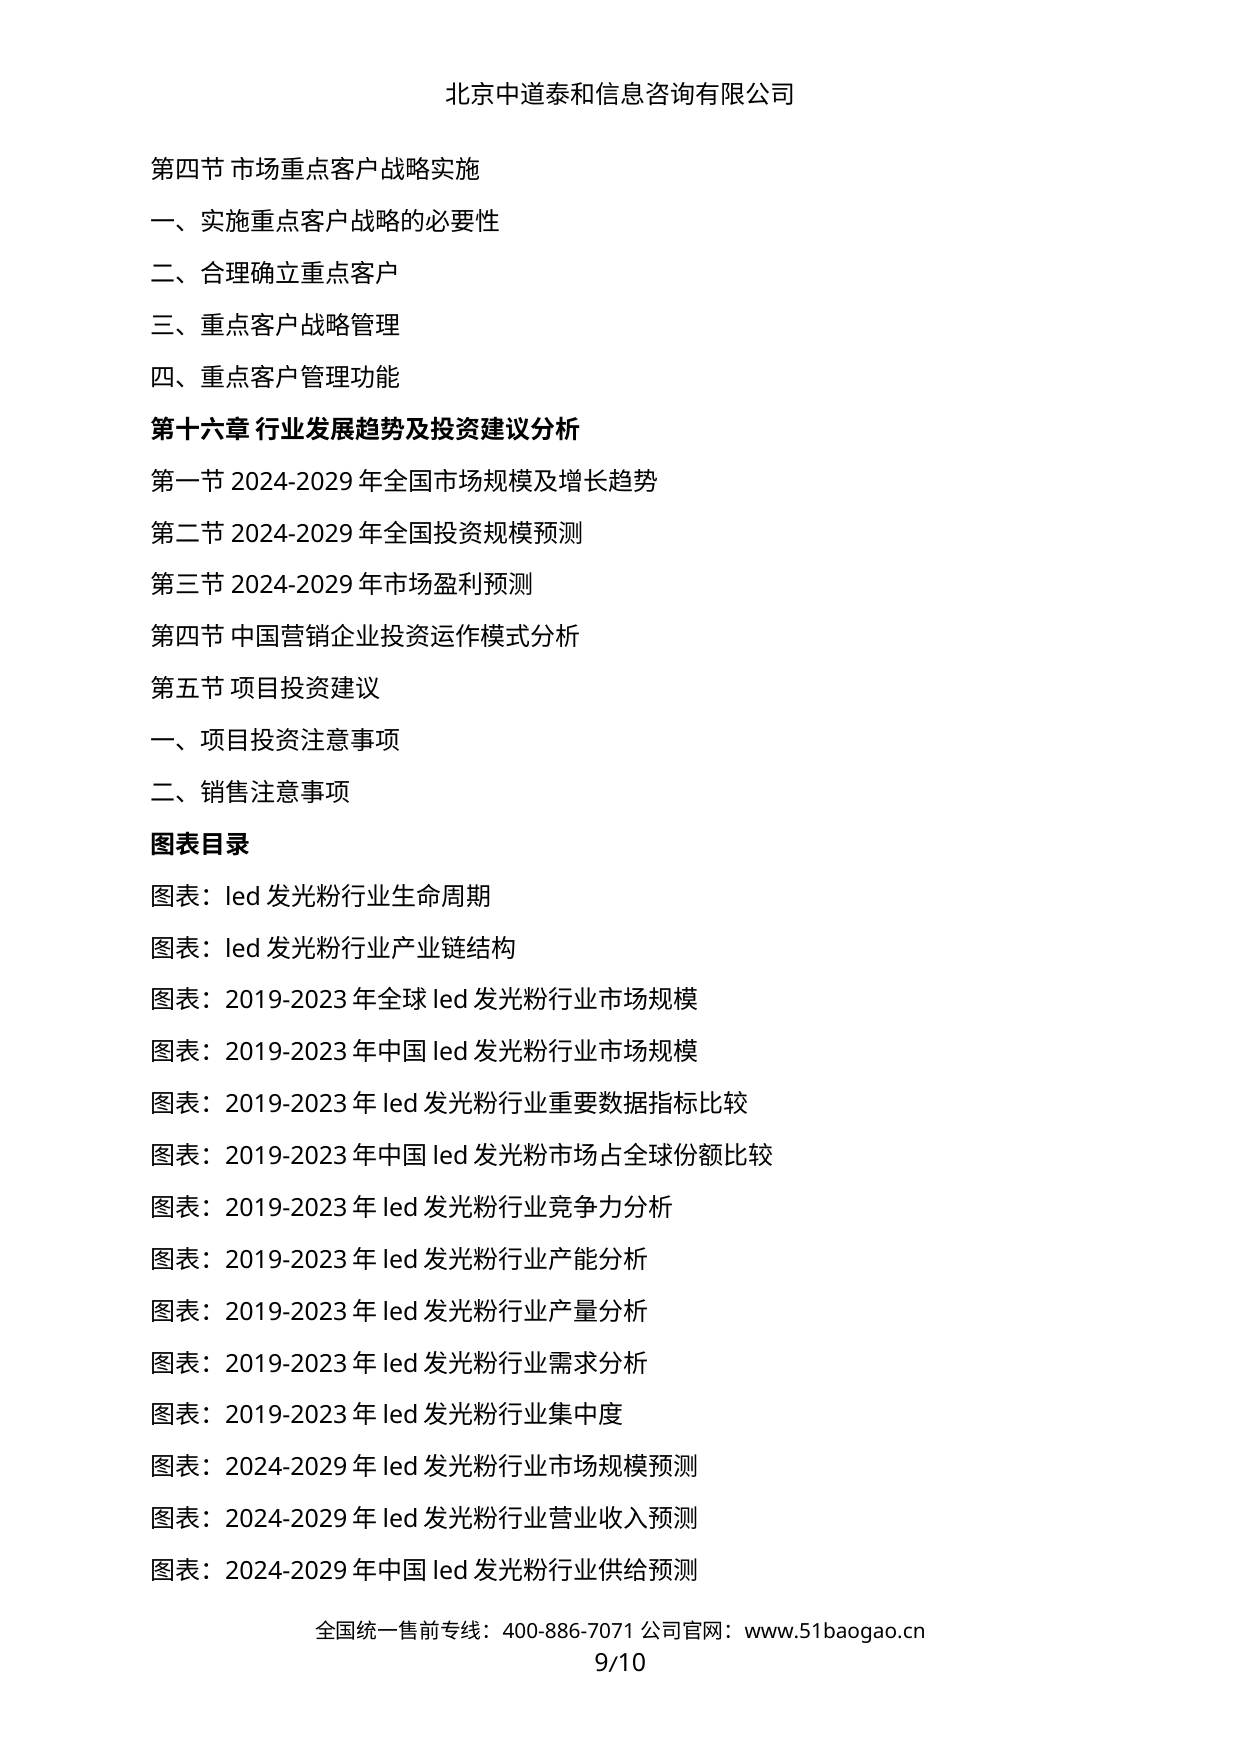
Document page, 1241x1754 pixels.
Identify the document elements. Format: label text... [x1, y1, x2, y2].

text 图表：2019-2023年中国led发光粉行业市场规模 [150, 1032, 1090, 1068]
text 图表：2024-2029年led发光粉行业营业收入预测 [150, 1499, 1090, 1535]
text 一、实施重点客户战略的必要性 [150, 202, 1090, 238]
text 三、重点客户战略管理 [150, 306, 1090, 342]
text 图表：2019-2023年全球led发光粉行业市场规模 [150, 980, 1090, 1016]
text 二、合理确立重点客户 [150, 254, 1090, 290]
text 图表：2019-2023年中国led发光粉市场占全球份额比较 [150, 1136, 1090, 1172]
text 图表：2019-2023年led发光粉行业产量分析 [150, 1291, 1090, 1327]
text 图表：2019-2023年led发光粉行业产能分析 [150, 1239, 1090, 1276]
text 图表目录 [150, 824, 1090, 861]
text 第一节 2024-2029年全国市场规模及增长趋势 [150, 461, 1090, 497]
text 第三节 2024-2029年市场盈利预测 [150, 565, 1090, 601]
text 第四节 市场重点客户战略实施 [150, 150, 1090, 186]
text 一、项目投资注意事项 [150, 721, 1090, 757]
text 第五节 项目投资建议 [150, 669, 1090, 705]
text 二、销售注意事项 [150, 772, 1090, 809]
text 图表：2019-2023年led发光粉行业需求分析 [150, 1343, 1090, 1379]
text 图表：2024-2029年led发光粉行业市场规模预测 [150, 1447, 1090, 1483]
text 第四节 中国营销企业投资运作模式分析 [150, 617, 1090, 653]
text 图表：2019-2023年led发光粉行业重要数据指标比较 [150, 1084, 1090, 1120]
text 第二节 2024-2029年全国投资规模预测 [150, 513, 1090, 549]
text 图表：led发光粉行业生命周期 [150, 876, 1090, 912]
text 图表：2019-2023年led发光粉行业竞争力分析 [150, 1187, 1090, 1224]
text 第十六章 行业发展趋势及投资建议分析 [150, 409, 1090, 446]
text 图表：2024-2029年中国led发光粉行业供给预测 [150, 1551, 1090, 1587]
text 图表：2019-2023年led发光粉行业集中度 [150, 1395, 1090, 1431]
text 图表：led发光粉行业产业链结构 [150, 928, 1090, 964]
text 四、重点客户管理功能 [150, 357, 1090, 394]
